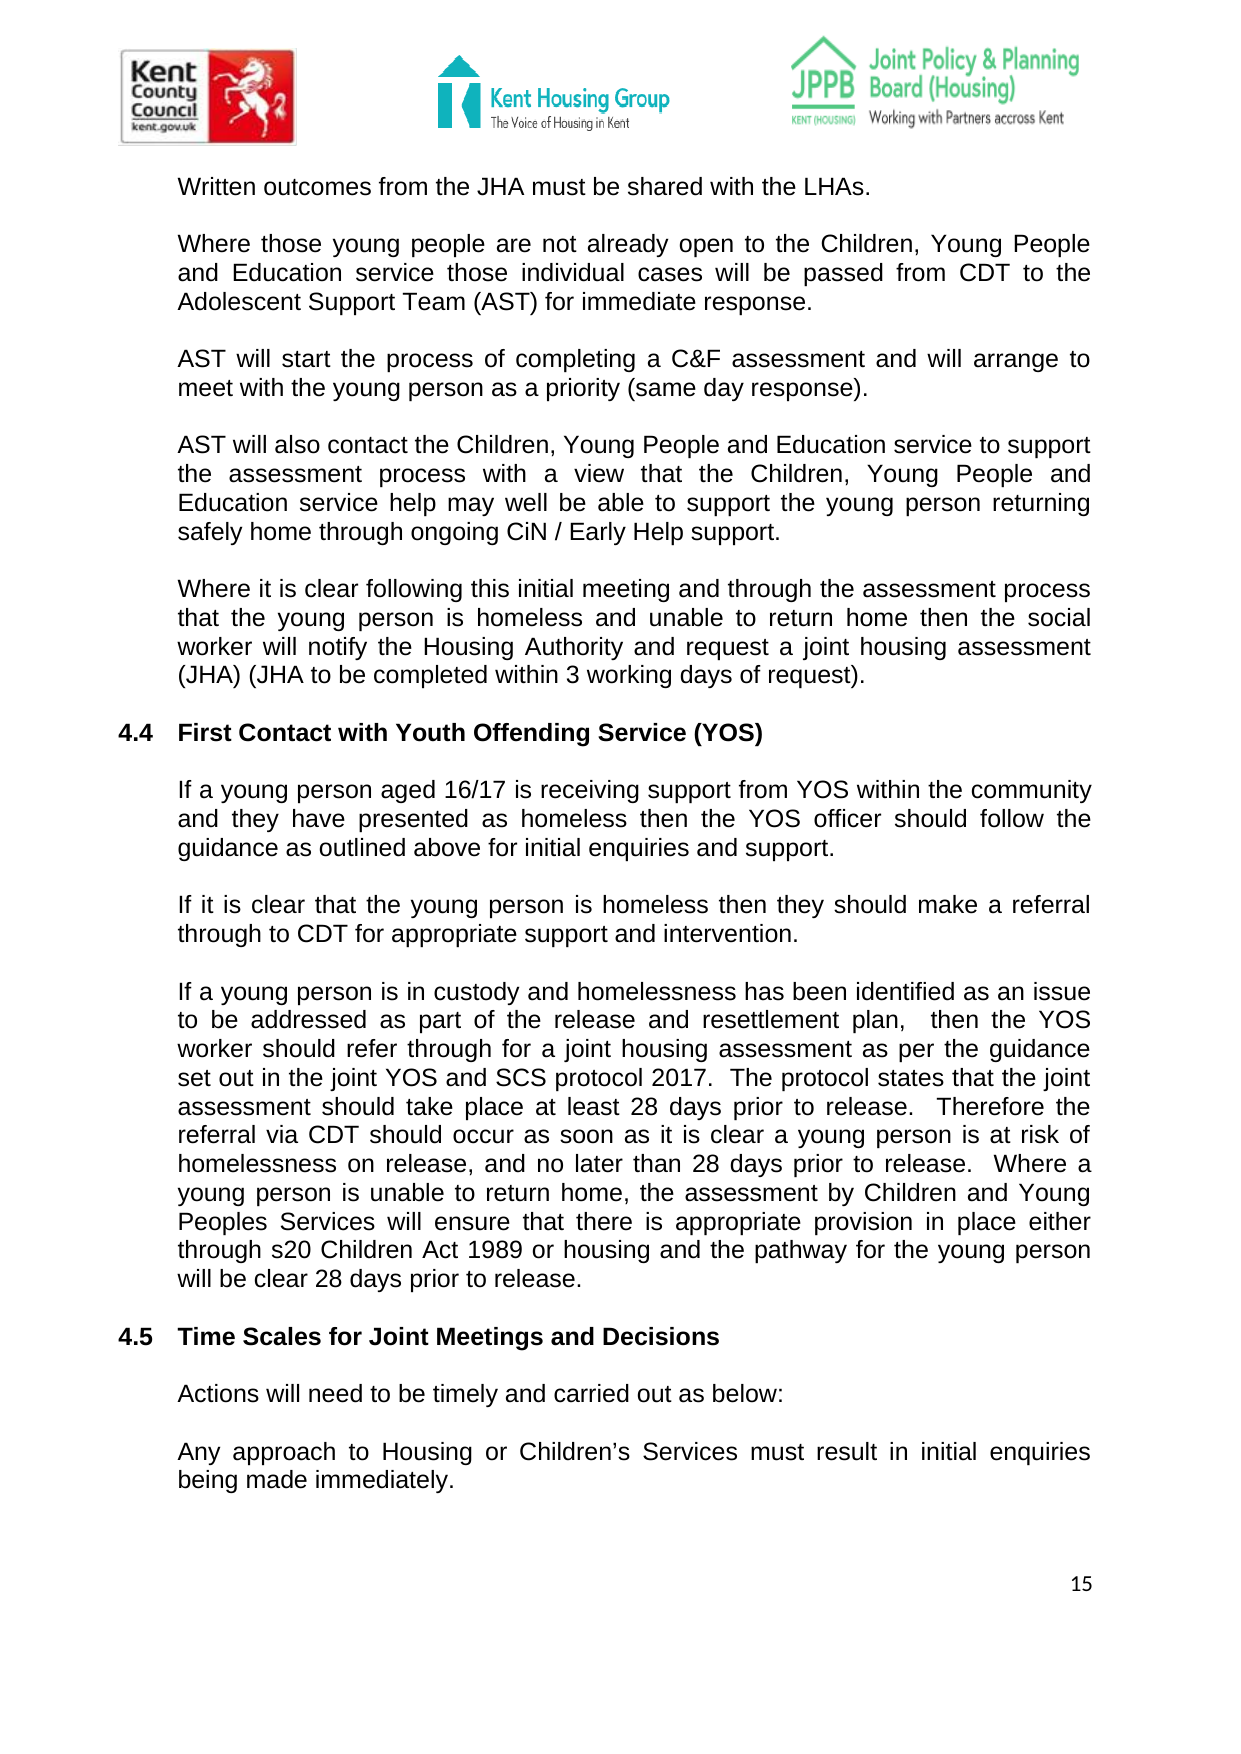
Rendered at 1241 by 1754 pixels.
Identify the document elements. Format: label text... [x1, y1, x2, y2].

text If a young person aged 16/17 is receiving support from YOS within the community and they have presented as homeless then the YOS officer should follow the guidance as outlined above for initial enquiries and support. [177, 775, 1093, 861]
text If a young person is in custody and homelessness has been identified as an issue to be addressed as part of the release and resettlement plan, then the YOS worker should refer through for a joint housing assessment as per the guidance set out in the joint YOS and SCS protocol 2017. The protocol states that the joint assessment should take place at least 28 days prior to release. Therefore the referral via CDT should occur as soon as it is clear a young person is at risk of homelessness on release, and no later than 28 days prior to release. Where a young person is unable to return home, the assessment by Children and Young Peoples Services will ensure that there is appropriate provision in place either through s20 Children Act 1989 or housing and the pathway for the young person will be clear 28 days prior to release. [177, 976, 1093, 1293]
text Written outcomes from the JHA must be shared with the LHAs. [177, 171, 1093, 200]
text Any approach to Housing or Children’s Services must result in initial enquiries being made immediately. [177, 1436, 1093, 1494]
text 4.4 First Contact with Youth Offending Service (YOS) [118, 718, 1093, 746]
text 4.5 Time Scales for Joint Meetings and Decisions [118, 1321, 1093, 1350]
picture [118, 48, 298, 147]
text Actions will need to be timely and carried out as below: [177, 1379, 1093, 1408]
picture [428, 46, 679, 147]
picture [787, 29, 1089, 147]
text Where those young people are not already open to the Children, Young People and Education service those individual cases will be passed from CDT to the Adolescent Support Team (AST) for immediate response. [177, 229, 1093, 315]
text If it is clear that the young person is homeless then they should make a referral through to CDT for appropriate support and intervention. [177, 890, 1093, 948]
text AST will start the process of completing a C&F assessment and will arrange to meet with the young person as a priority (same day response). [177, 344, 1093, 401]
text Where it is clear following this initial meeting and through the assessment process that the young person is homeless and unable to return home then the social worker will notify the Housing Authority and request a joint housing assessment (JHA) (JHA to be completed within 3 working days of request). [177, 574, 1093, 689]
text AST will also contact the Children, Young People and Education service to support the assessment process with a view that the Children, Young People and Education service help may well be able to support the young person returning safely home through ongoing CiN / Early Help support. [177, 430, 1093, 545]
